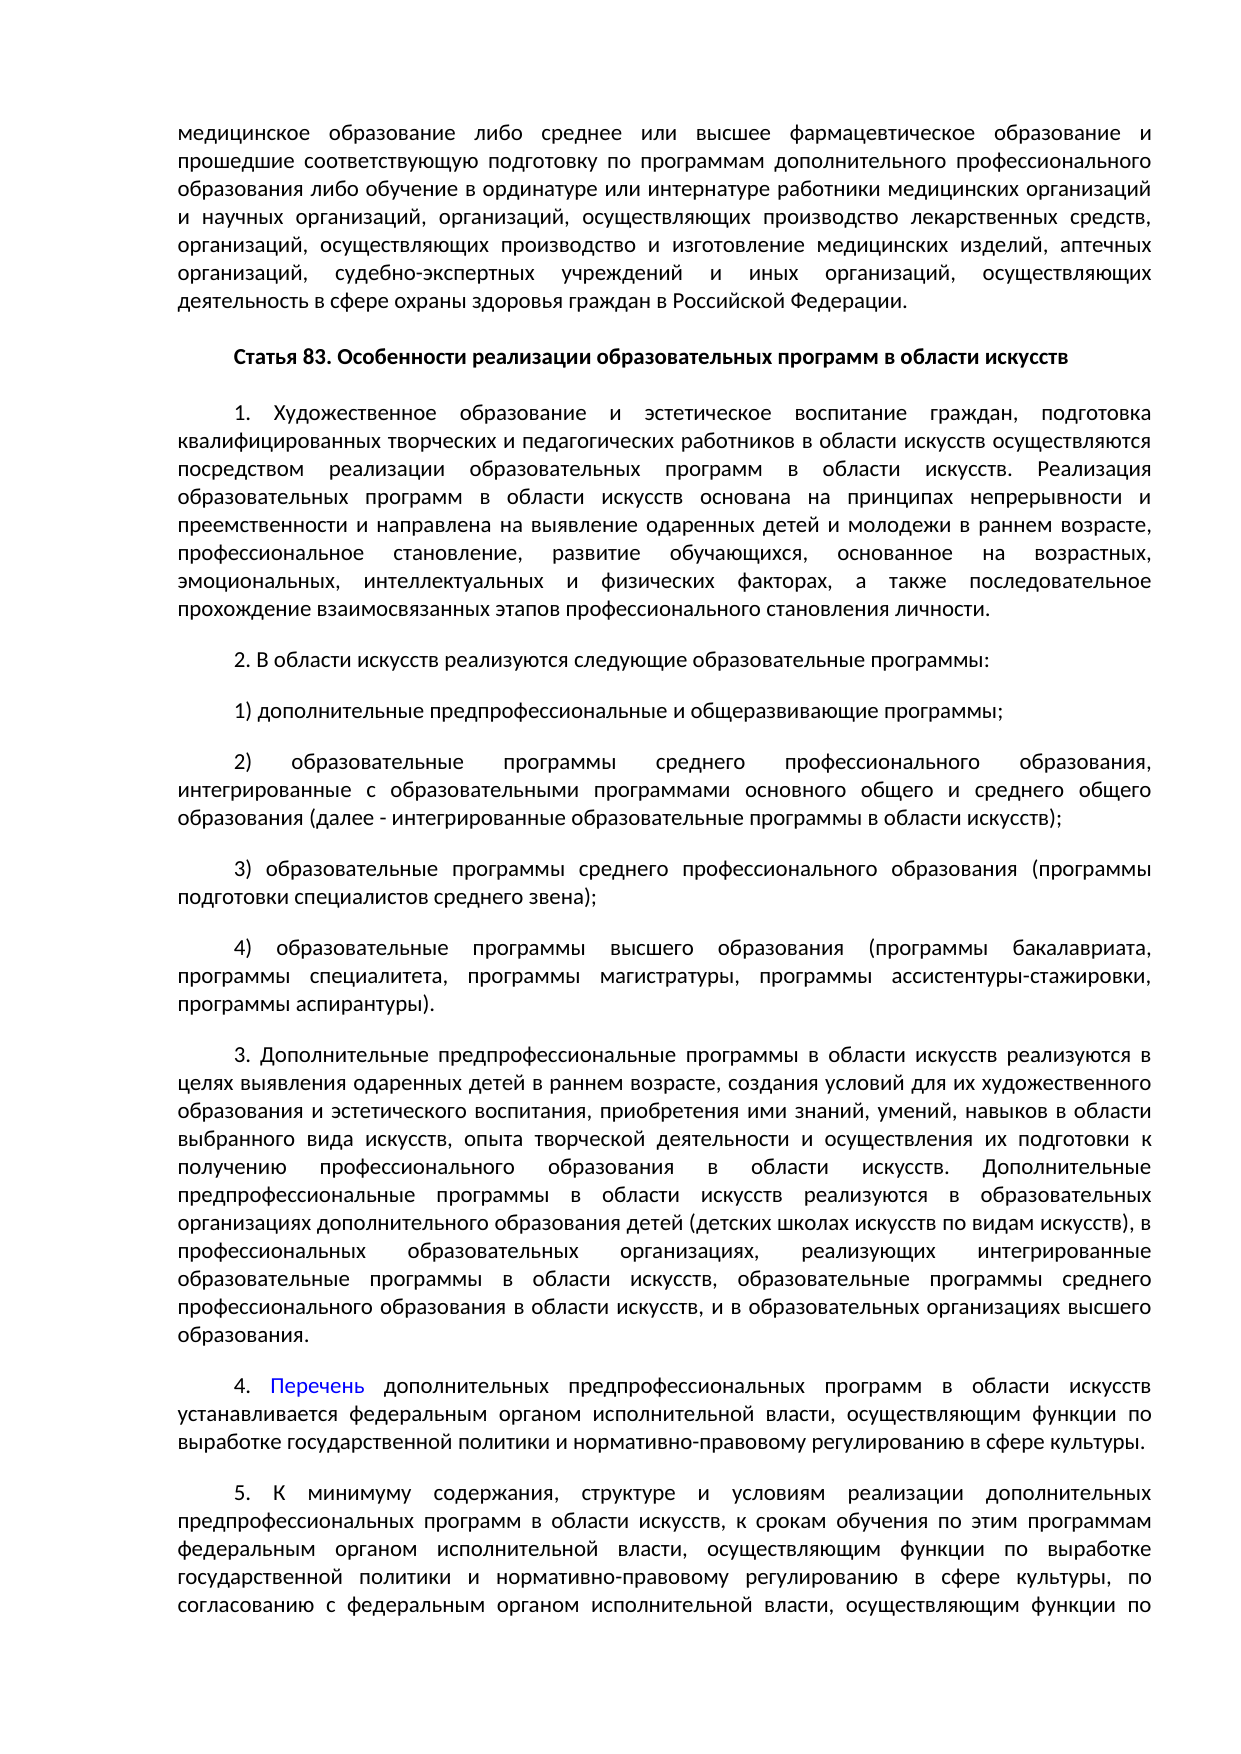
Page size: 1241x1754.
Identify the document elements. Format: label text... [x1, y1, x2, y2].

text 1) дополнительные предпрофессиональные и общеразвивающие программы; [177, 696, 1152, 724]
title Статья 83. Особенности реализации образовательных программ в области искусств [177, 342, 1152, 370]
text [177, 118, 1152, 314]
text 2. В области искусств реализуются следующие образовательные программы: [177, 645, 1152, 673]
text 1. Художественное образование и эстетическое воспитание граждан, подготовка квалифицированных творческих и педагогических работников в области искусств осуществляются посредством реализации образовательных программ в области искусств. Реализация образовательных программ в области искусств основана на принципах непрерывности и преемственности и направлена на выявление одаренных детей и молодежи в раннем возрасте, профессиональное становление, развитие обучающихся, основанное на возрастных, эмоциональных, интеллектуальных и физических факторах, а также последовательное прохождение взаимосвязанных этапов профессионального становления личности. [177, 398, 1152, 622]
text 4. Перечень дополнительных предпрофессиональных программ в области искусств устанавливается федеральным органом исполнительной власти, осуществляющим функции по выработке государственной политики и нормативно-правовому регулированию в сфере культуры. [177, 1371, 1152, 1455]
text 3) образовательные программы среднего профессионального образования (программы подготовки специалистов среднего звена); [177, 854, 1152, 910]
text 3. Дополнительные предпрофессиональные программы в области искусств реализуются в целях выявления одаренных детей в раннем возрасте, создания условий для их художественного образования и эстетического воспитания, приобретения ими знаний, умений, навыков в области выбранного вида искусств, опыта творческой деятельности и осуществления их подготовки к получению профессионального образования в области искусств. Дополнительные предпрофессиональные программы в области искусств реализуются в образовательных организациях дополнительного образования детей (детских школах искусств по видам искусств), в профессиональных образовательных организациях, реализующих интегрированные образовательные программы в области искусств, образовательные программы среднего профессионального образования в области искусств, и в образовательных организациях высшего образования. [177, 1040, 1152, 1348]
text 2) образовательные программы среднего профессионального образования, интегрированные с образовательными программами основного общего и среднего общего образования (далее - интегрированные образовательные программы в области искусств); [177, 747, 1152, 831]
text 4) образовательные программы высшего образования (программы бакалавриата, программы специалитета, программы магистратуры, программы ассистентуры-стажировки, программы аспирантуры). [177, 933, 1152, 1017]
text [177, 1478, 1152, 1618]
